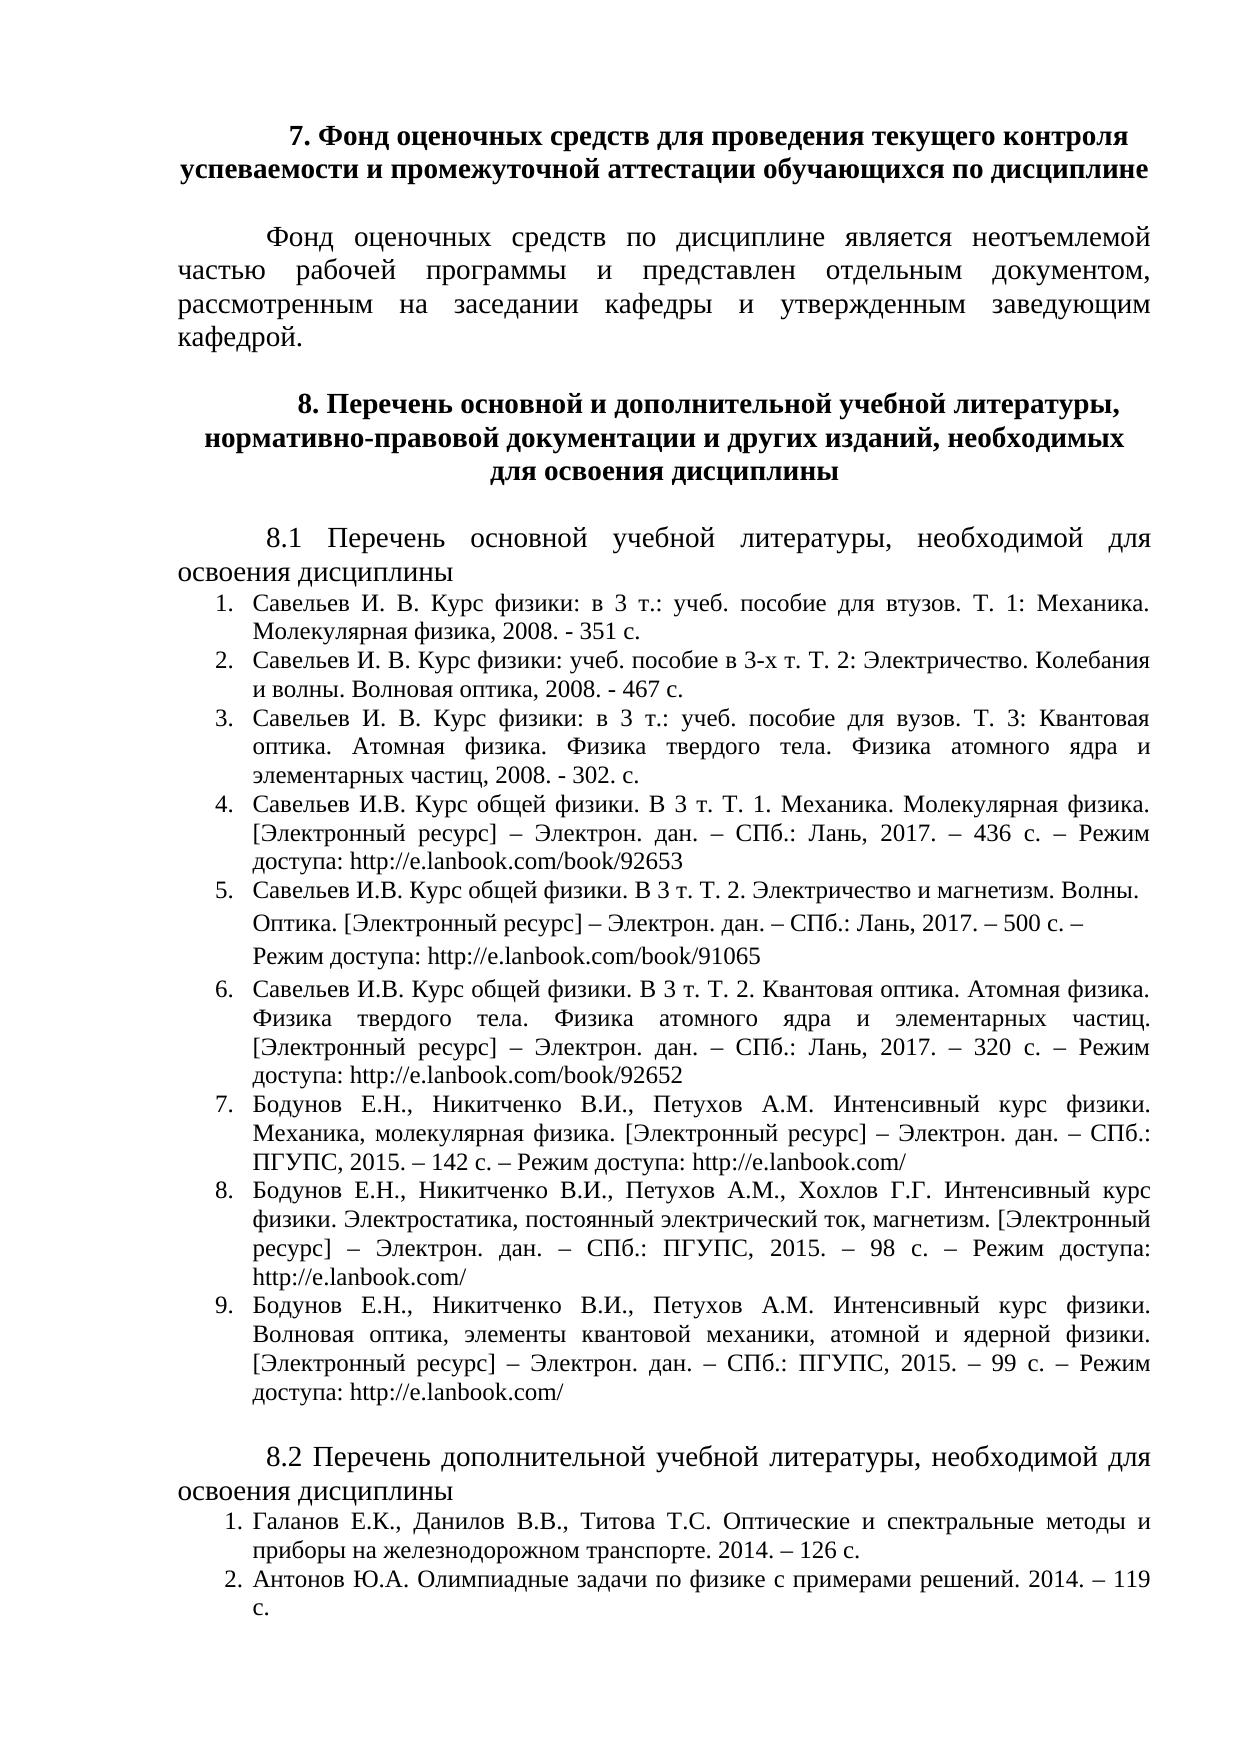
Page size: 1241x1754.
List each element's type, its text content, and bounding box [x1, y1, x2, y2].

list Савельев И.В. Курс общей физики. В 3 т. Т. 1. Механика. Молекулярная физика. [Электронный ресурс] – Электрон. дан. – СПб.: Лань, 2017. – 436 с. – Режим доступа: http://e.lanbook.com/book/92653 [215, 789, 1152, 875]
text 8. Перечень основной и дополнительной учебной литературы, нормативно-правовой документации и других изданий, необходимых для освоения дисциплины [177, 386, 1152, 487]
list Бодунов Е.Н., Никитченко В.И., Петухов А.М. Интенсивный курс физики. Механика, молекулярная физика. [Электронный ресурс] – Электрон. дан. – СПб.: ПГУПС, 2015. – 142 с. – Режим доступа: http://e.lanbook.com/ [215, 1089, 1152, 1176]
list Савельев И. В. Курс физики: в 3 т.: учеб. пособие для вузов. Т. 3: Квантовая оптика. Атомная физика. Физика твердого тела. Физика атомного ядра и элементарных частиц, 2008. - 302. с. [215, 703, 1152, 789]
list Савельев И.В. Курс общей физики. В 3 т. Т. 2. Электричество и магнетизм. Волны. Оптика. [Электронный ресурс] – Электрон. дан. – СПб.: Лань, 2017. – 500 с. – Режим доступа: http://e.lanbook.com/book/91065 [215, 875, 1152, 970]
text Фонд оценочных средств по дисциплине является неотъемлемой частью рабочей программы и представлен отдельным документом, рассмотренным на заседании кафедры и утвержденным заведующим кафедрой. [177, 219, 1152, 353]
text 7. Фонд оценочных средств для проведения текущего контроля успеваемости и промежуточной аттестации обучающихся по дисциплине [177, 118, 1152, 185]
list Савельев И.В. Курс общей физики. В 3 т. Т. 2. Квантовая оптика. Атомная физика. Физика твердого тела. Физика атомного ядра и элементарных частиц. [Электронный ресурс] – Электрон. дан. – СПб.: Лань, 2017. – 320 с. – Режим доступа: http://e.lanbook.com/book/92652 [215, 974, 1152, 1089]
list Бодунов Е.Н., Никитченко В.И., Петухов А.М. Интенсивный курс физики. Волновая оптика, элементы квантовой механики, атомной и ядерной физики. [Электронный ресурс] – Электрон. дан. – СПб.: ПГУПС, 2015. – 99 с. – Режим доступа: http://e.lanbook.com/ [215, 1291, 1152, 1406]
list Бодунов Е.Н., Никитченко В.И., Петухов А.М., Хохлов Г.Г. Интенсивный курс физики. Электростатика, постоянный электрический ток, магнетизм. [Электронный ресурс] – Электрон. дан. – СПб.: ПГУПС, 2015. – 98 с. – Режим доступа: http://e.lanbook.com/ [215, 1176, 1152, 1291]
text 8.1 Перечень основной учебной литературы, необходимой для освоения дисциплины [177, 521, 1152, 588]
list Савельев И. В. Курс физики: в 3 т.: учеб. пособие для втузов. Т. 1: Механика. Молекулярная физика, 2008. - 351 с. [215, 588, 1152, 645]
text 8.2 Перечень дополнительной учебной литературы, необходимой для освоения дисциплины [177, 1439, 1152, 1506]
list Савельев И. В. Курс физики: учеб. пособие в 3-х т. Т. 2: Электричество. Колебания и волны. Волновая оптика, 2008. - 467 с. [215, 645, 1152, 703]
list Галанов Е.К., Данилов В.В., Титова Т.С. Оптические и спектральные методы и приборы на железнодорожном транспорте. 2014. – 126 с. [224, 1506, 1152, 1564]
list Антонов Ю.А. Олимпиадные задачи по физике с примерами решений. 2014. – 119 с. [224, 1564, 1152, 1621]
